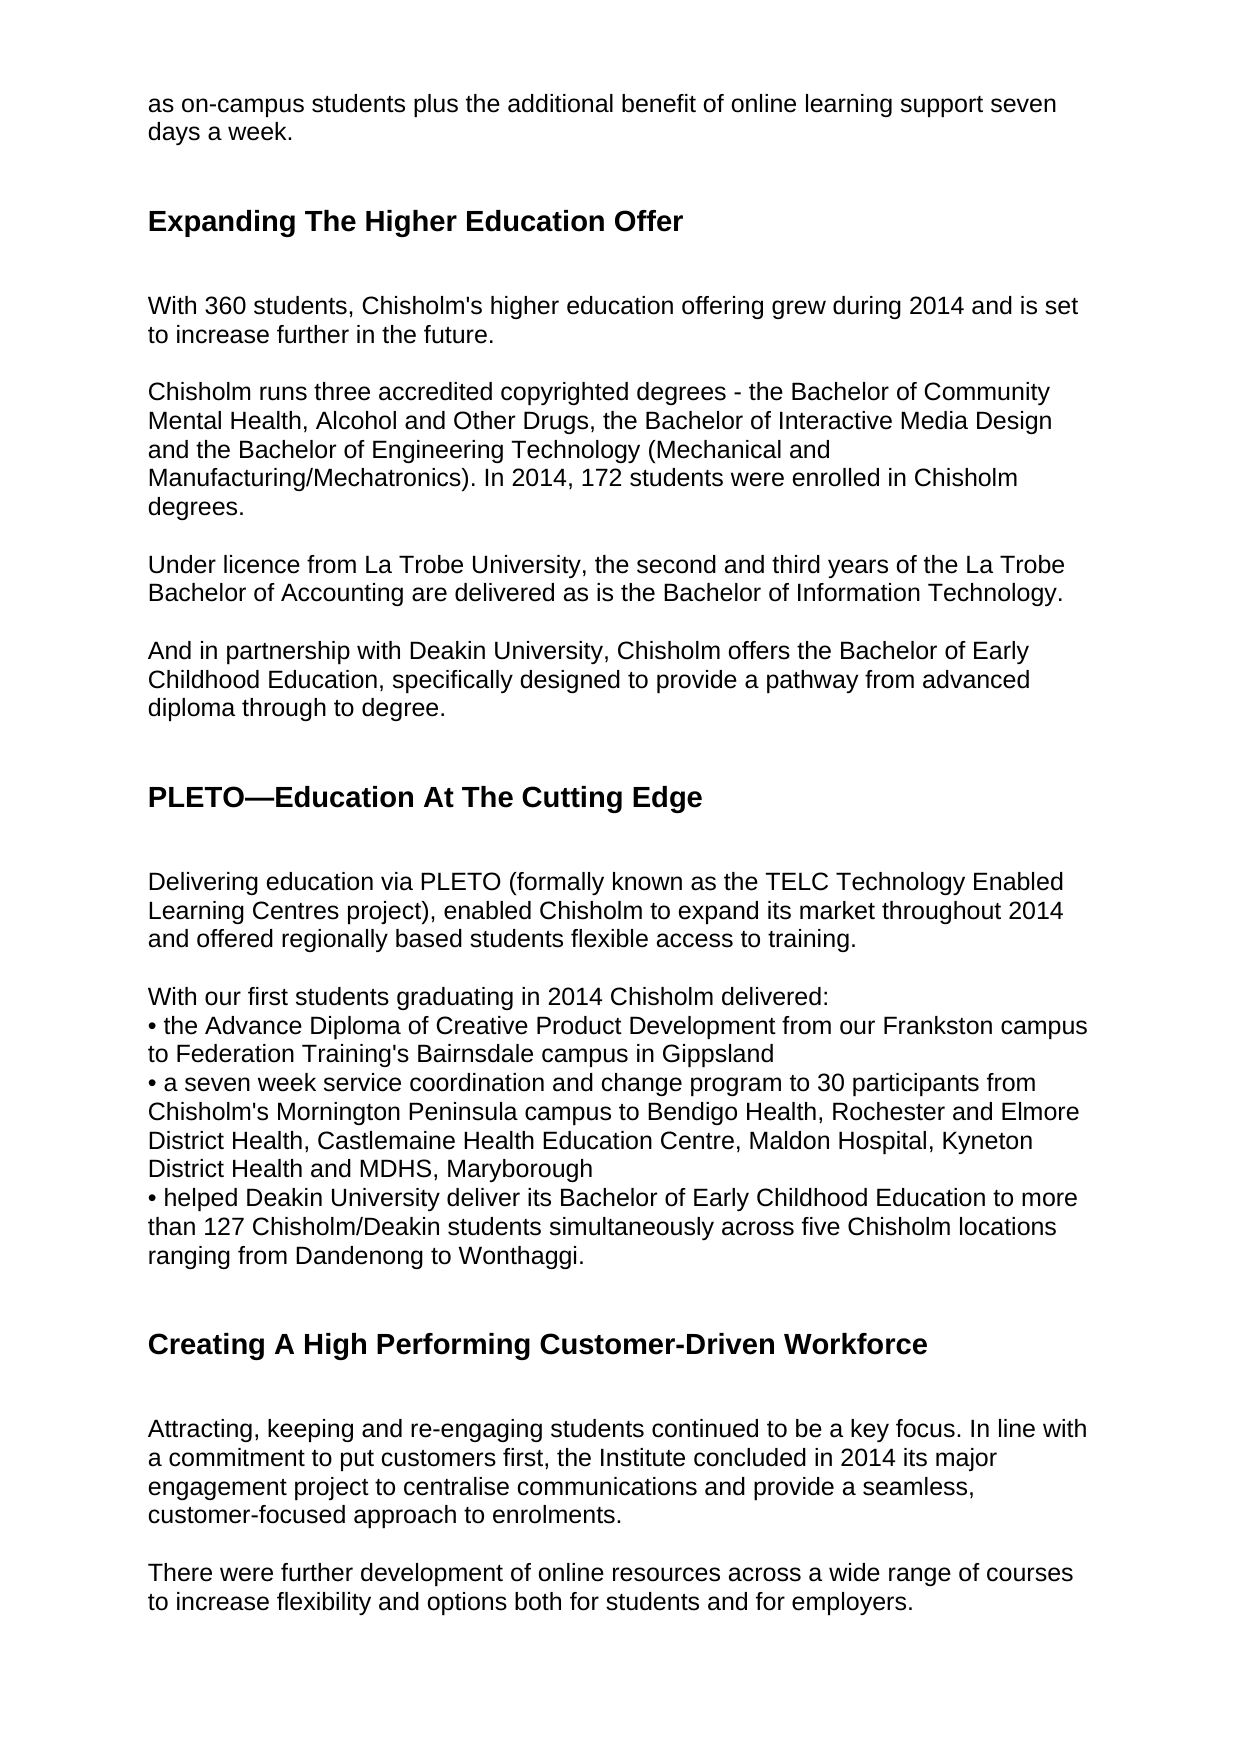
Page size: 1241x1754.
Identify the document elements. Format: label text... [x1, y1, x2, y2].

text • helped Deakin University deliver its Bachelor of Early Childhood Education to more than 127 Chisholm/Deakin students simultaneously across five Chisholm locations ranging from Dandenong to Wonthaggi. [148, 1183, 1093, 1269]
text And in partnership with Deakin University, Chisholm offers the Bachelor of Early Childhood Education, specifically designed to provide a pathway from advanced diploma through to degree. [148, 636, 1093, 722]
subtitle Creating A High Performing Customer-Driven Workforce [148, 1327, 1093, 1360]
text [148, 88, 1093, 146]
text Attracting, keeping and re-engaging students continued to be a key focus. In line with a commitment to put customers first, the Institute concluded in 2014 its major engagement project to centralise communications and provide a seamless, customer-focused approach to enrolments. [148, 1414, 1093, 1529]
text Delivering education via PLETO (formally known as the TELC Technology Enabled Learning Centres project), enabled Chisholm to expand its market throughout 2014 and offered regionally based students flexible access to training. [148, 867, 1093, 953]
text • a seven week service coordination and change program to 30 participants from Chisholm's Mornington Peninsula campus to Bendigo Health, Rochester and Elmore District Health, Castlemaine Health Education Centre, Maldon Hospital, Kyneton District Health and MDHS, Maryborough [148, 1068, 1093, 1183]
text Under licence from La Trobe University, the second and third years of the La Trobe Bachelor of Accounting are delivered as is the Bachelor of Information Technology. [148, 549, 1093, 607]
subtitle Expanding The Higher Education Offer [148, 203, 1093, 237]
text • the Advance Diploma of Creative Product Development from our Frankston campus to Federation Training's Bairnsdale campus in Gippsland [148, 1011, 1093, 1068]
text With 360 students, Chisholm's higher education offering grew during 2014 and is set to increase further in the future. [148, 291, 1093, 348]
text There were further development of online resources across a wide range of courses to increase flexibility and options both for students and for employers. [148, 1558, 1093, 1615]
text With our first students graduating in 2014 Chisholm delivered: [148, 982, 1093, 1011]
text Chisholm runs three accredited copyrighted degrees - the Bachelor of Community Mental Health, Alcohol and Other Drugs, the Bachelor of Interactive Media Design and the Bachelor of Engineering Technology (Mechanical and Manufacturing/Mechatronics). In 2014, 172 students were enrolled in Chisholm degrees. [148, 377, 1093, 521]
subtitle PLETO—Education At The Cutting Edge [148, 779, 1093, 813]
